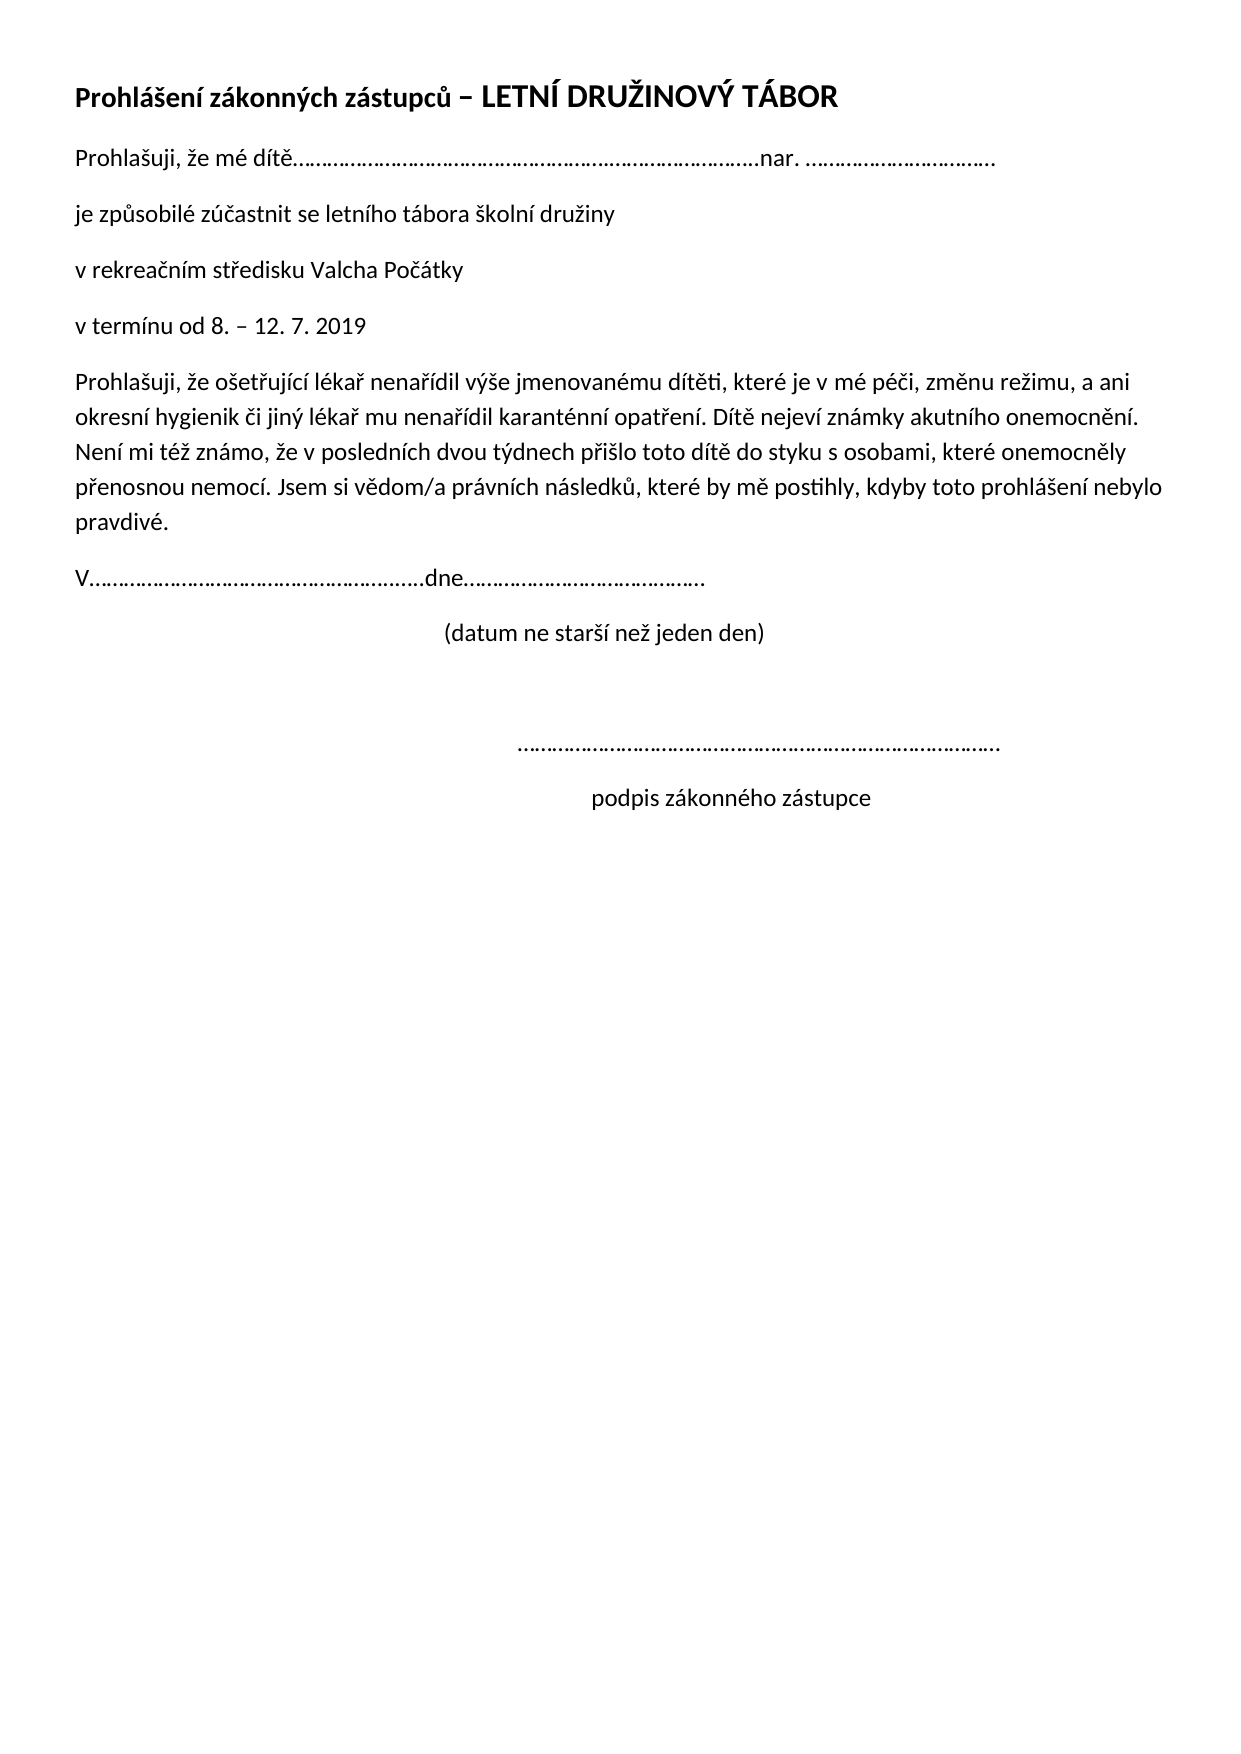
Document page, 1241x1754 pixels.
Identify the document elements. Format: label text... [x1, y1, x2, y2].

text v termínu od 8. – 12. 7. 2019 [75, 310, 1165, 341]
text podpis zákonného zástupce [75, 783, 1165, 813]
text v rekreačním středisku Valcha Počátky [75, 254, 1165, 285]
text je způsobilé zúčastnit se letního tábora školní družiny [75, 198, 1165, 229]
text (datum ne starší než jeden den) [75, 618, 1165, 648]
text ………………………………………………………………………… [75, 727, 1165, 757]
text Prohlášení zákonných zástupců – LETNÍ DRUŽINOVÝ TÁBOR [75, 75, 1165, 116]
text Prohlašuji, že mé dítě……………………………………………….……………………..nar. …………………………… [75, 143, 1165, 173]
text Prohlašuji, že ošetřující lékař nenařídil výše jmenovanému dítěti, které je v mé péči, změnu režimu, a ani okresní hygienik či jiný lékař mu nenařídil karanténní opatření. Dítě nejeví známky akutního onemocnění. Není mi též známo, že v posledních dvou týdnech přišlo toto dítě do styku s osobami, které onemocněly přenosnou nemocí. Jsem si vědom/a právních následků, které by mě postihly, kdyby toto prohlášení nebylo pravdivé. [75, 366, 1165, 536]
text V……………………………………………..…..dne…………………………………… [75, 562, 1165, 592]
